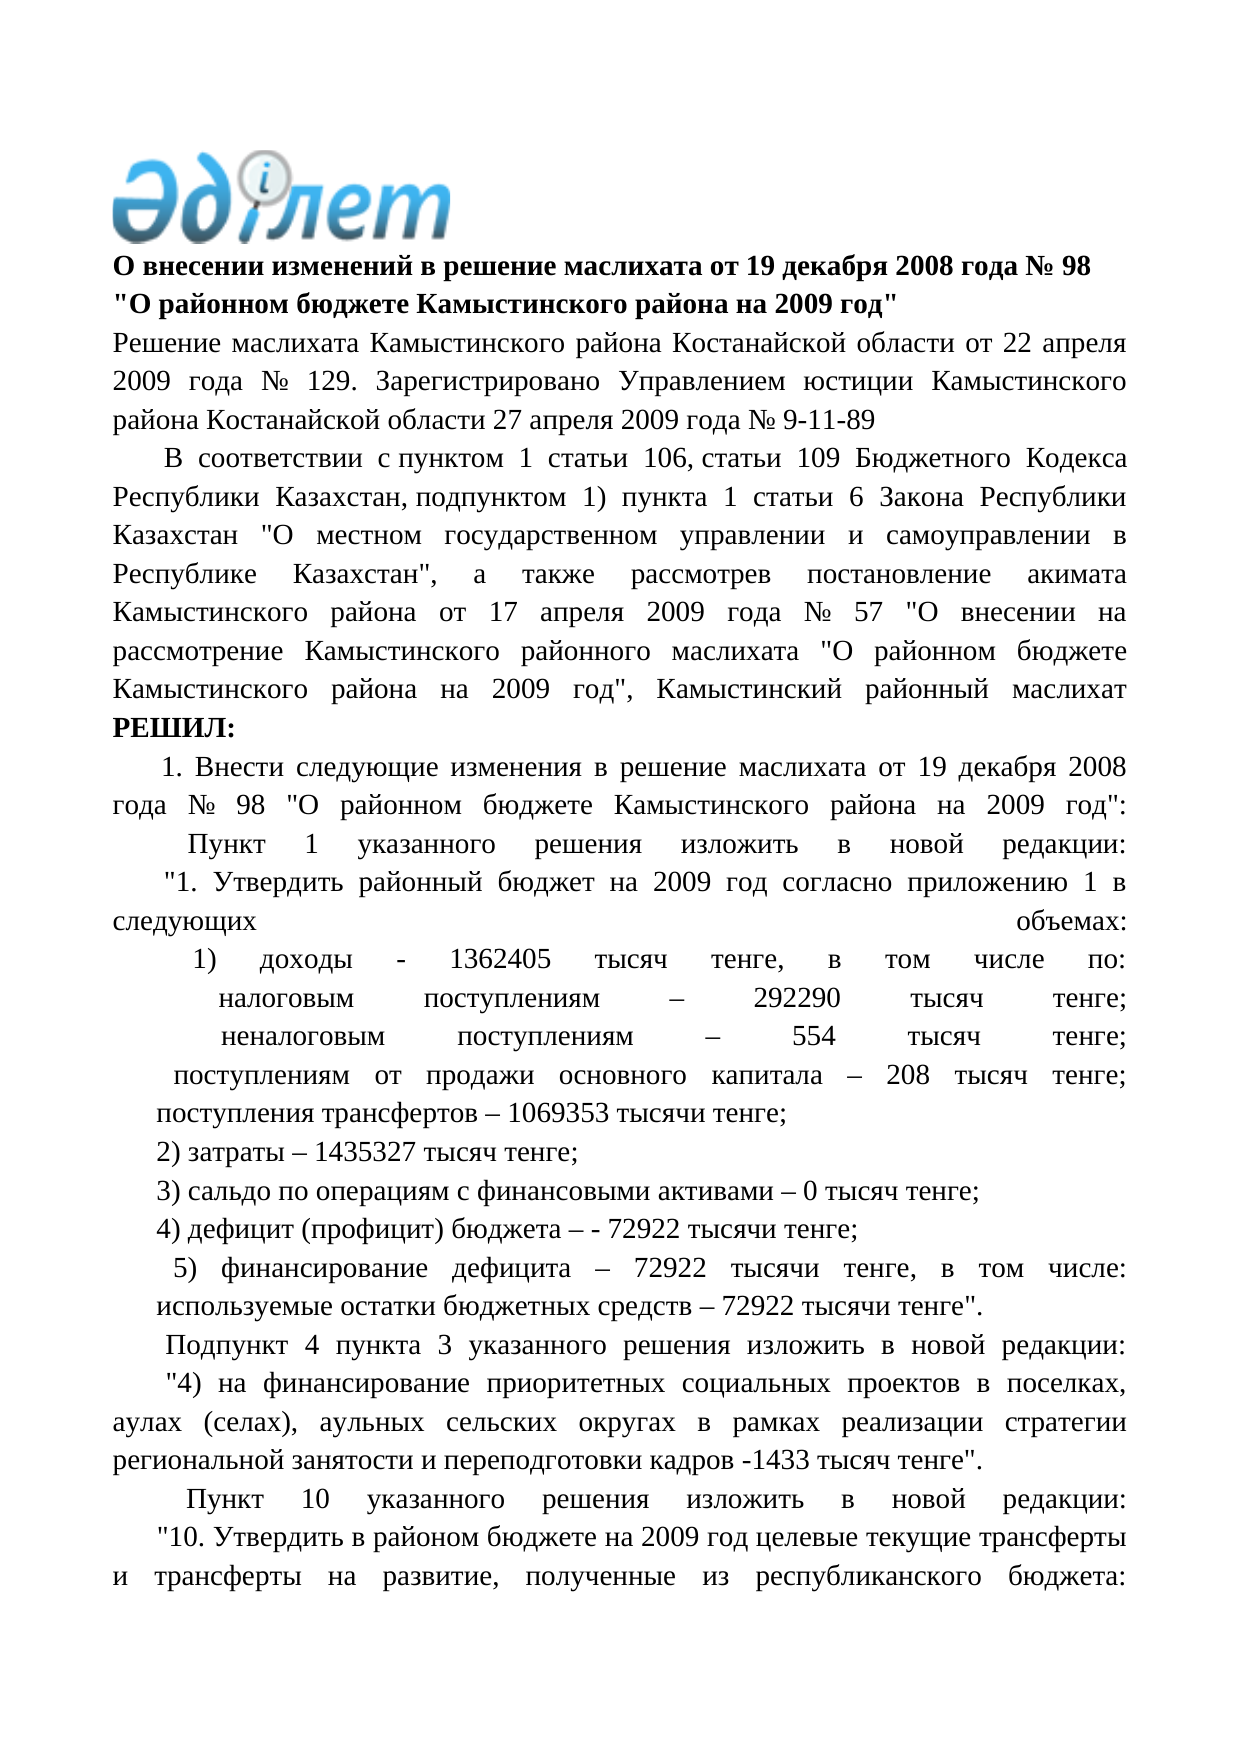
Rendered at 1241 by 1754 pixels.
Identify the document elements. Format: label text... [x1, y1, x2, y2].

text О внесении изменений в решение маслихата от 19 декабря 2008 года № 98 "О районном бюджете Камыстинского района на 2009 год" [112, 248, 1128, 320]
text 5) финансирование дефицита – 72922 тысячи тенге, в том числе: используемые остатки бюджетных средств – 72922 тысячи тенге". [112, 1250, 1128, 1322]
text В соответствии с пунктом 1 статьи 106, статьи 109 Бюджетного Кодекса Республики Казахстан, подпунктом 1) пункта 1 статьи 6 Закона Республики Казахстан "О местном государственном управлении и самоуправлении в Республике Казахстан", а также рассмотрев постановление акимата Камыстинского района от 17 апреля 2009 года № 57 "О внесении на рассмотрение Камыстинского районного маслихата "О районном бюджете Камыстинского района на 2009 год", Камыстинский районный маслихат РЕШИЛ: [112, 440, 1128, 744]
picture [112, 150, 451, 244]
text 2) затраты – 1435327 тысяч тенге; [112, 1134, 1128, 1168]
text 1. Внести следующие изменения в решение маслихата от 19 декабря 2008 года № 98 "О районном бюджете Камыстинского района на 2009 год": Пункт 1 указанного решения изложить в новой редакции: "1. Утвердить районный бюджет на 2009 год согласно приложению 1 в следующих объемах: 1) доходы - 1362405 тысяч тенге, в том числе по: налоговым поступлениям – 292290 тысяч тенге; неналоговым поступлениям – 554 тысяч тенге; поступлениям от продажи основного капитала – 208 тысяч тенге; поступления трансфертов – 1069353 тысячи тенге; [112, 749, 1128, 1129]
text Решение маслихата Камыстинского района Костанайской области от 22 апреля 2009 года № 129. Зарегистрировано Управлением юстиции Камыстинского района Костанайской области 27 апреля 2009 года № 9-11-89 [112, 325, 1128, 435]
text Подпункт 4 пункта 3 указанного решения изложить в новой редакции: "4) на финансирование приоритетных социальных проектов в поселках, аулах (селах), аульных сельских округах в рамках реализации стратегии региональной занятости и переподготовки кадров -1433 тысяч тенге". [112, 1327, 1128, 1476]
text 3) сальдо по операциям с финансовыми активами – 0 тысяч тенге; [112, 1173, 1128, 1206]
text 4) дефицит (профицит) бюджета – - 72922 тысячи тенге; [112, 1211, 1128, 1245]
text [112, 1481, 1128, 1592]
